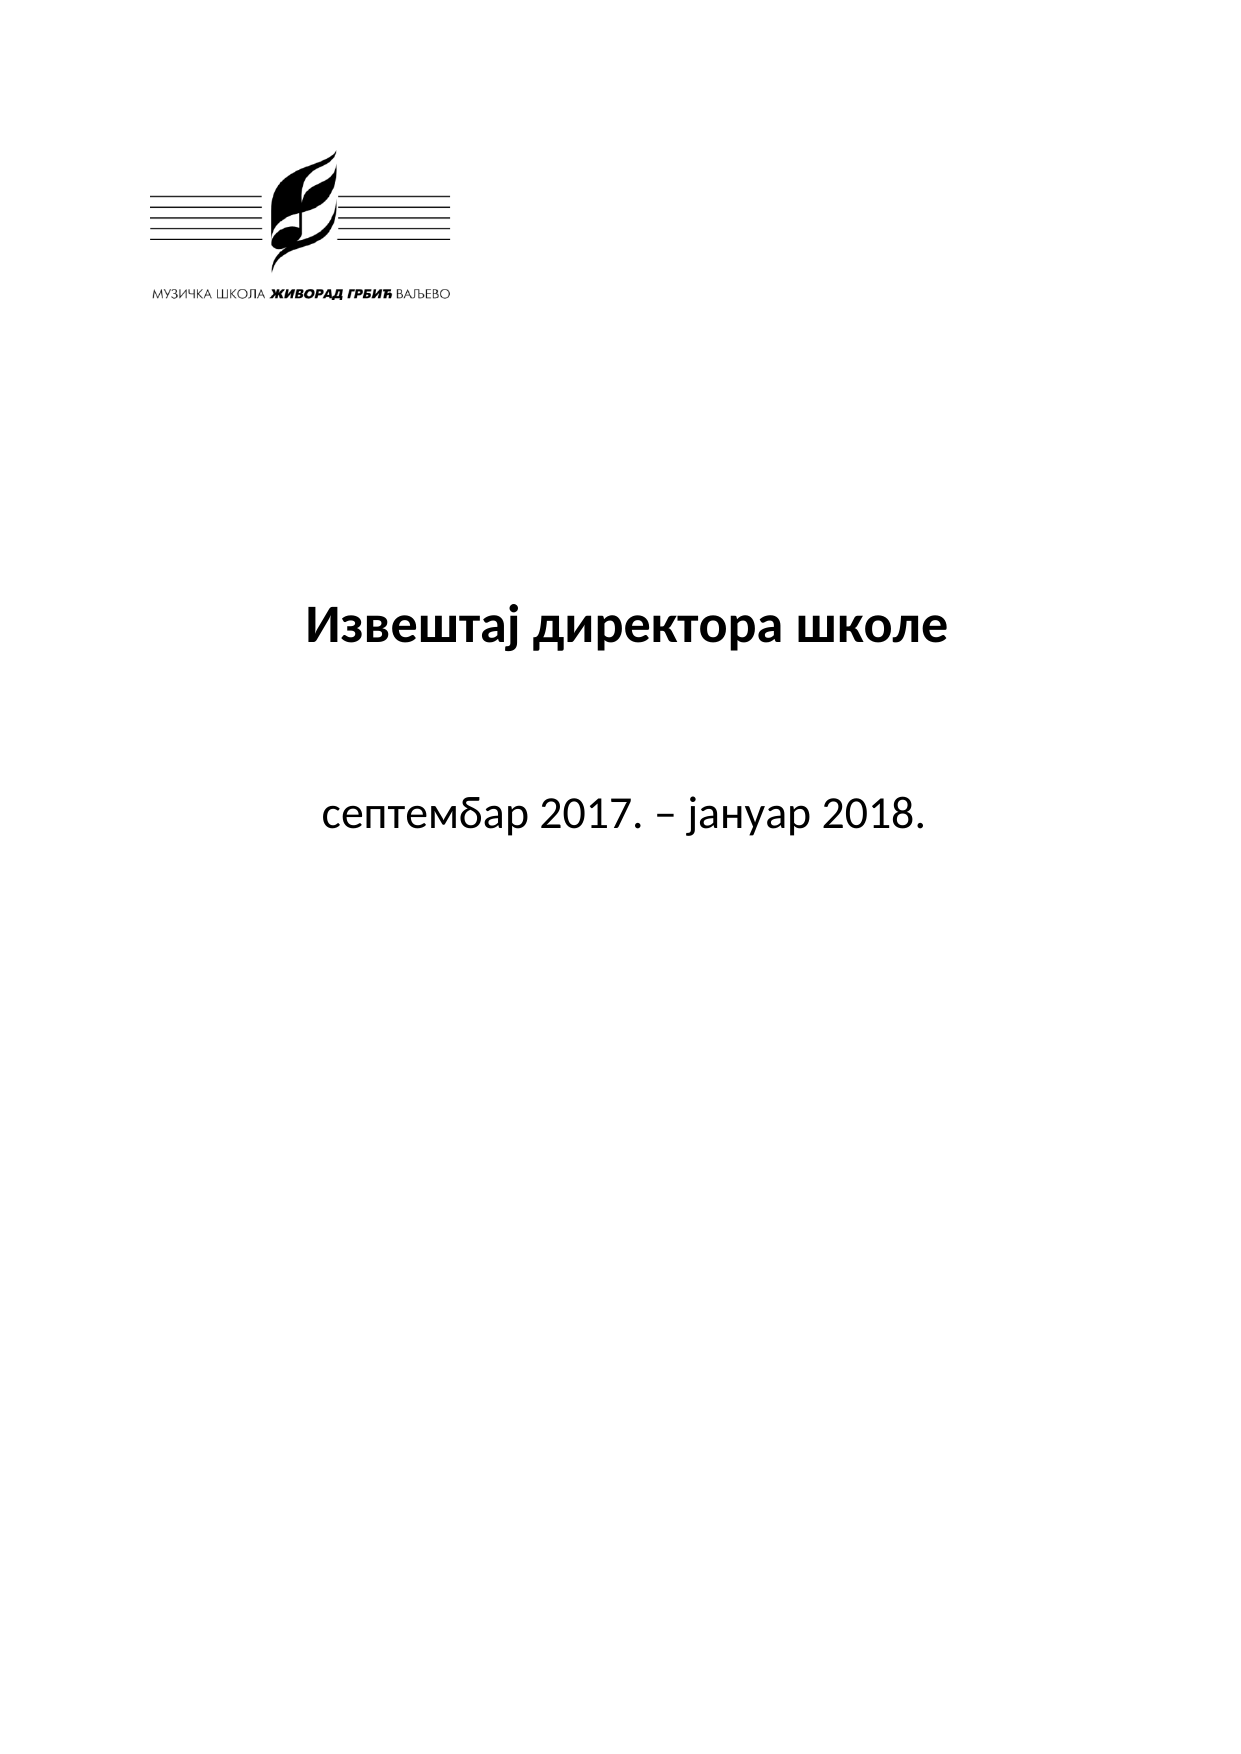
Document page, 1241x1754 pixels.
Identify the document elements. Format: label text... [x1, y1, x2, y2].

picture [150, 150, 451, 300]
text Извештај директора школе [150, 590, 1090, 656]
text септембар 2017. – jaнуар 2018. [150, 784, 1090, 840]
